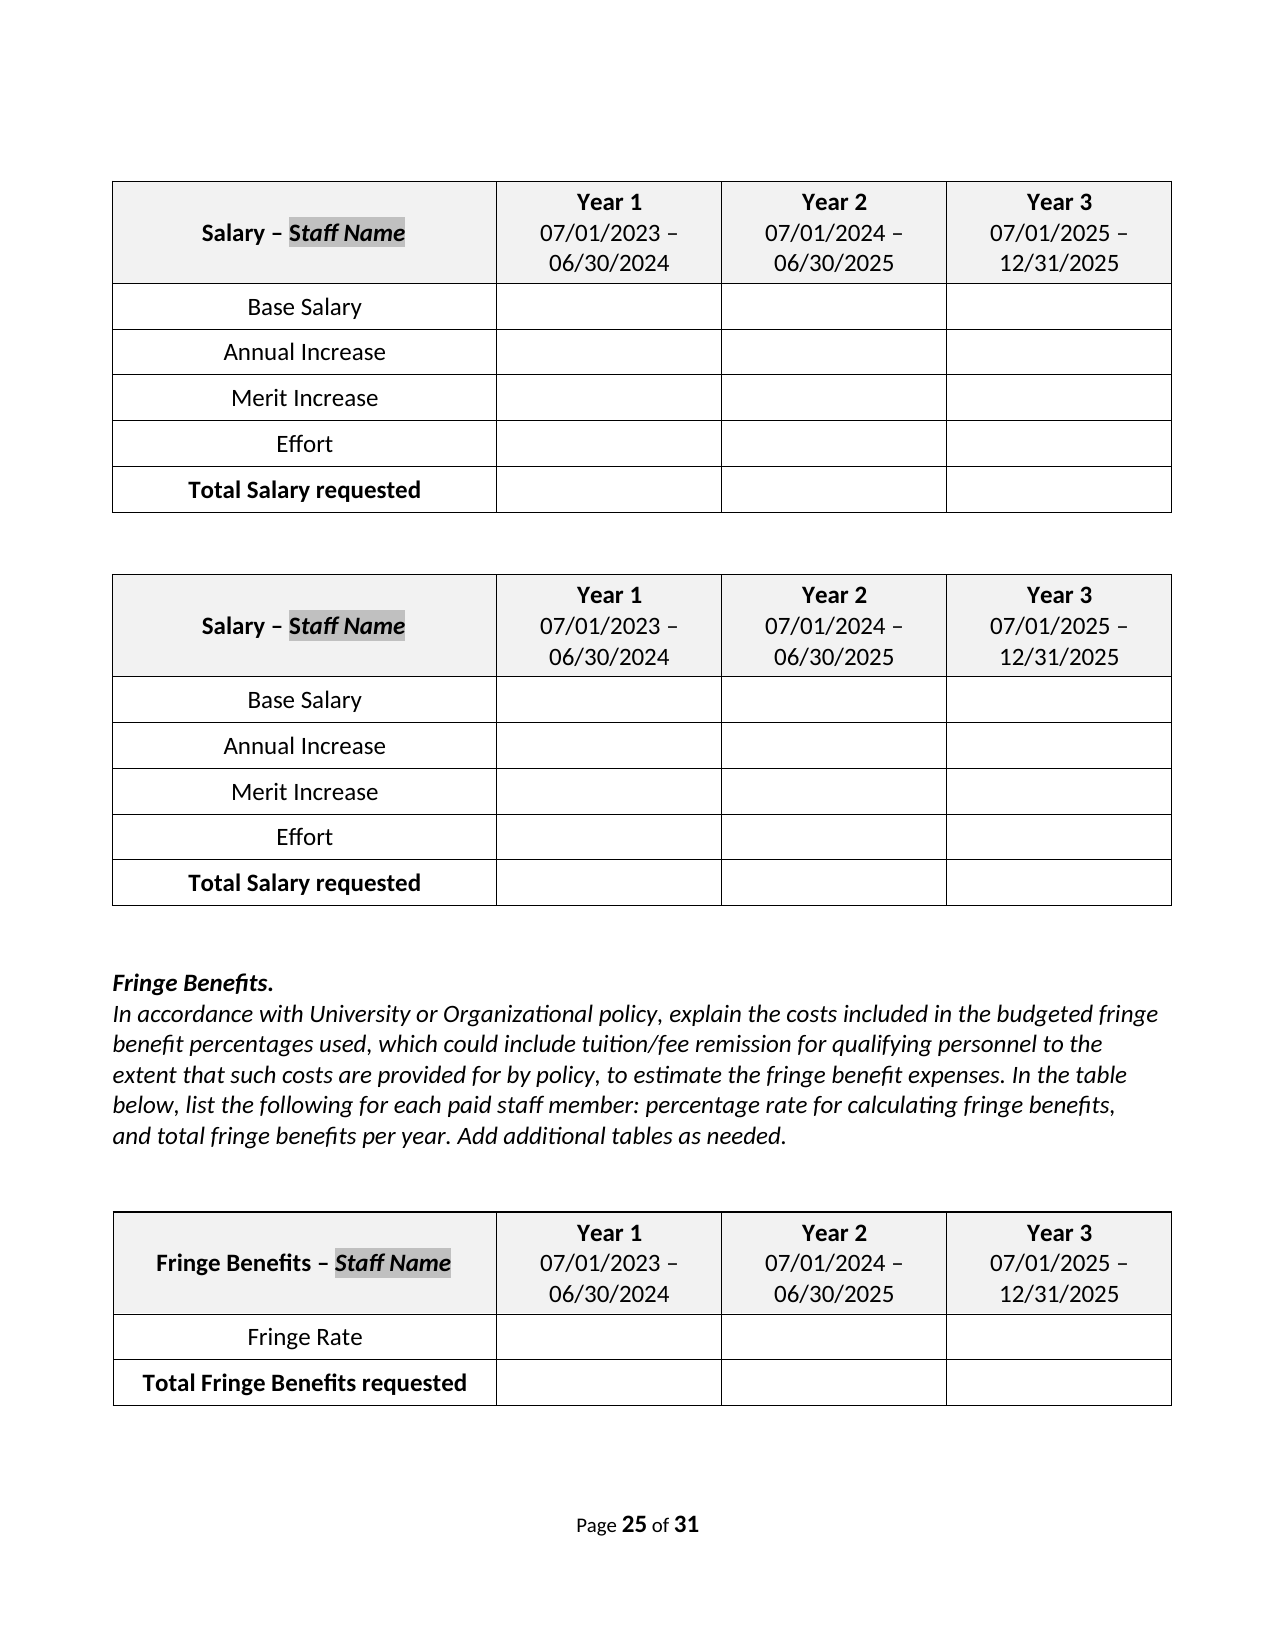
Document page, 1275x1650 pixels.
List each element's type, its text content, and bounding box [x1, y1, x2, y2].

table_cell [722, 375, 946, 420]
table_cell [722, 723, 946, 768]
table_cell [497, 1360, 721, 1405]
table_cell Base Salary [113, 284, 496, 328]
table_cell Merit Increase [113, 375, 496, 420]
table_header Year 3 07/01/2025 – 12/31/2025 [947, 182, 1171, 283]
table_header Year 2 07/01/2024 – 06/30/2025 [722, 1213, 946, 1313]
table_header Year 3 07/01/2025 – 12/31/2025 [947, 575, 1171, 676]
table_cell [497, 815, 721, 859]
table_cell [947, 1315, 1171, 1359]
table_cell [497, 677, 721, 722]
table_cell [947, 769, 1171, 813]
table_header Year 2 07/01/2024 – 06/30/2025 [722, 575, 946, 676]
table_cell Base Salary [113, 677, 496, 722]
table_cell Effort [113, 421, 496, 466]
table_cell [497, 284, 721, 328]
table_cell [497, 860, 721, 905]
table_cell [722, 677, 946, 722]
table_header Salary – Staff Name [113, 182, 496, 283]
table_cell [947, 421, 1171, 466]
table_cell [947, 330, 1171, 374]
table_cell [947, 860, 1171, 905]
table_cell Total Fringe Benefits requested [114, 1360, 496, 1405]
table_cell [722, 769, 946, 813]
table_cell [722, 330, 946, 374]
table_cell Total Salary requested [113, 860, 496, 905]
table_header Year 1 07/01/2023 – 06/30/2024 [497, 575, 721, 676]
table_cell Fringe Rate [114, 1315, 496, 1359]
table_cell [497, 723, 721, 768]
table_cell [722, 860, 946, 905]
table_cell Annual Increase [113, 723, 496, 768]
table_cell [497, 330, 721, 374]
table_cell [947, 375, 1171, 420]
table_cell [947, 815, 1171, 859]
table_cell [947, 723, 1171, 768]
table_cell [947, 284, 1171, 328]
table_header Year 1 07/01/2023 – 06/30/2024 [497, 1213, 721, 1313]
table_cell Total Salary requested [113, 467, 496, 512]
table_cell [497, 1315, 721, 1359]
table_cell [722, 467, 946, 512]
text In accordance with University or Organizational policy, explain the costs included in the budgeted fringe benefit percentages used, which could include tuition/fee remission for qualifying personnel to the extent that such costs are provided for by policy, to estimate the fringe benefit expenses. In the table below, list the following for each paid staff member: percentage rate for calculating fringe benefits, and total fringe benefits per year. Add additional tables as needed. [112, 998, 1162, 1150]
table_header Year 1 07/01/2023 – 06/30/2024 [497, 182, 721, 283]
table_cell [722, 815, 946, 859]
table_header Salary – Staff Name [113, 575, 496, 676]
table_cell [947, 677, 1171, 722]
table_cell [722, 421, 946, 466]
table_cell Annual Increase [113, 330, 496, 374]
table_cell [497, 769, 721, 813]
table_cell [722, 284, 946, 328]
table_cell [497, 421, 721, 466]
text Fringe Benefits. [112, 967, 1162, 998]
table_header Year 2 07/01/2024 – 06/30/2025 [722, 182, 946, 283]
table_cell [497, 467, 721, 512]
table_cell Effort [113, 815, 496, 859]
table_cell [722, 1360, 946, 1405]
table_header Year 3 07/01/2025 – 12/31/2025 [947, 1213, 1171, 1313]
table_header Fringe Benefits – Staff Name [114, 1213, 496, 1313]
table_cell [722, 1315, 946, 1359]
table_cell [947, 1360, 1171, 1405]
table_cell Merit Increase [113, 769, 496, 813]
table_cell [497, 375, 721, 420]
table_cell [947, 467, 1171, 512]
